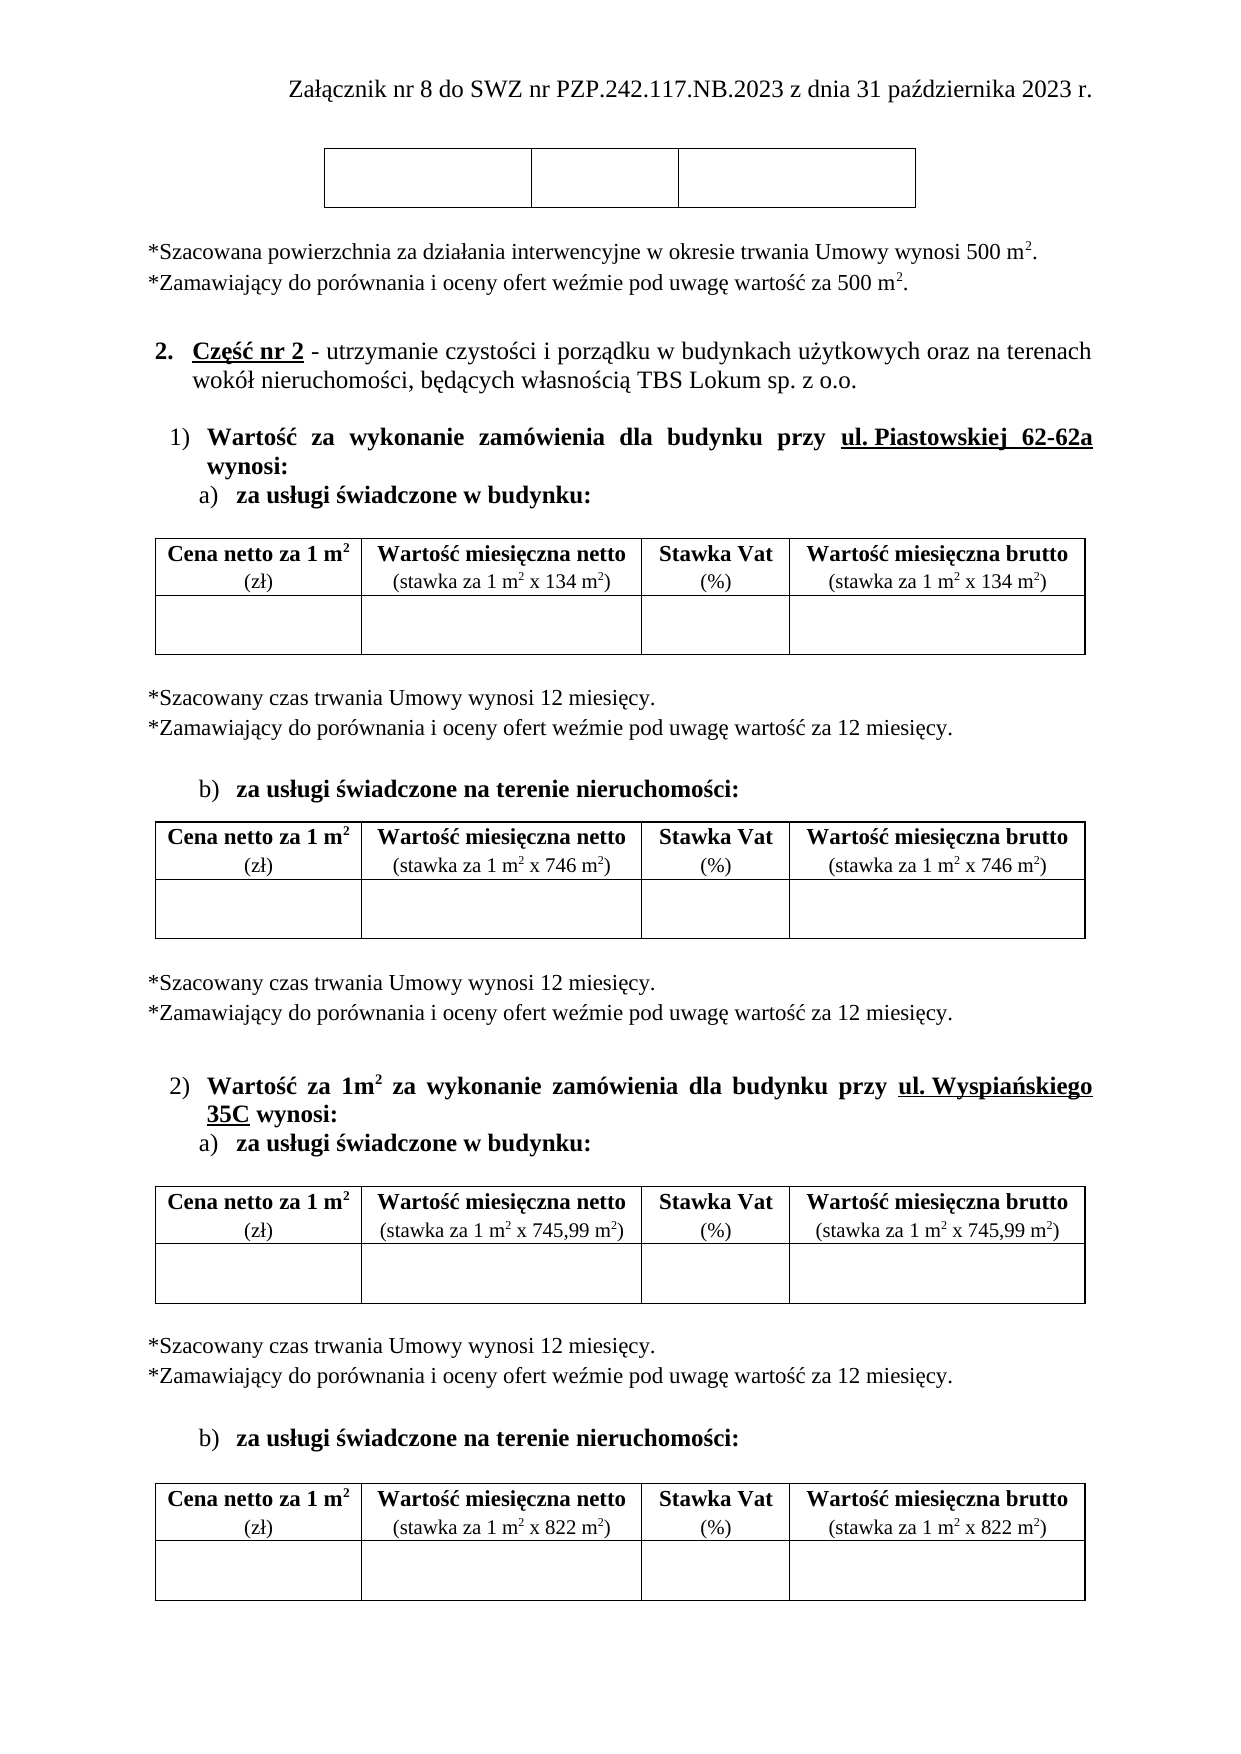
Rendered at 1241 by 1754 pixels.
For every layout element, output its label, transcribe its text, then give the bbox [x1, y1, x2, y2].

text *Zamawiający do porównania i oceny ofert weźmie pod uwagę wartość za 12 miesięcy. [148, 714, 1093, 741]
table_cell [362, 1541, 641, 1600]
table_header Cena netto za 1 m2 (zł) [156, 539, 361, 594]
text *Zamawiający do porównania i oceny ofert weźmie pod uwagę wartość za 500 m2. [148, 269, 1093, 295]
table_header Stawka Vat (%) [642, 1484, 789, 1540]
text *Zamawiający do porównania i oceny ofert weźmie pod uwagę wartość za 12 miesięcy. [148, 1362, 1093, 1389]
table_header Wartość miesięczna brutto (stawka za 1 m2 x 822 m2) [790, 1484, 1084, 1540]
table_cell [790, 1244, 1084, 1302]
table_header Cena netto za 1 m2 (zł) [156, 1187, 361, 1243]
table_cell [532, 149, 678, 207]
table_cell [642, 1541, 789, 1600]
list za usługi świadczone na terenie nieruchomości: [199, 774, 1093, 803]
table_cell [790, 1541, 1084, 1600]
table_header Wartość miesięczna brutto (stawka za 1 m2 x 134 m2) [790, 539, 1084, 594]
table_header Wartość miesięczna netto (stawka za 1 m2 x 134 m2) [362, 539, 641, 594]
table_cell [156, 1541, 361, 1600]
table_cell [642, 880, 789, 938]
table_cell [156, 880, 361, 938]
text *Szacowany czas trwania Umowy wynosi 12 miesięcy. [148, 1332, 1093, 1359]
list Wartość za wykonanie zamówienia dla budynku przy ul. Piastowskiej 62-62a wynosi: [169, 422, 1093, 480]
table_cell [156, 1244, 361, 1302]
table_header Wartość miesięczna netto (stawka za 1 m2 x 822 m2) [362, 1484, 641, 1540]
table_header Cena netto za 1 m2 (zł) [156, 823, 361, 878]
list za usługi świadczone na terenie nieruchomości: [199, 1423, 1093, 1452]
table_cell [362, 1244, 641, 1302]
table_cell [642, 1244, 789, 1302]
list Część nr 2 - utrzymanie czystości i porządku w budynkach użytkowych oraz na terenach wokół nieruchomości, będących własnością TBS Lokum sp. z o.o. [154, 336, 1093, 394]
table_cell [362, 596, 641, 654]
table_cell [642, 596, 789, 654]
list Wartość za 1m2 za wykonanie zamówienia dla budynku przy ul. Wyspiańskiego 35C wynosi: [169, 1071, 1093, 1128]
table_cell [790, 880, 1084, 938]
table_header Stawka Vat (%) [642, 1187, 789, 1243]
text *Zamawiający do porównania i oceny ofert weźmie pod uwagę wartość za 12 miesięcy. [148, 999, 1093, 1026]
text *Szacowany czas trwania Umowy wynosi 12 miesięcy. [148, 684, 1093, 710]
table_cell [156, 596, 361, 654]
table_cell [362, 880, 641, 938]
table_cell [790, 596, 1084, 654]
text *Szacowana powierzchnia za działania interwencyjne w okresie trwania Umowy wynosi 500 m2. [148, 238, 1093, 265]
table_cell [325, 149, 531, 207]
table_header Wartość miesięczna brutto (stawka za 1 m2 x 745,99 m2) [790, 1187, 1084, 1243]
list za usługi świadczone w budynku: [199, 480, 1093, 509]
table_header Stawka Vat (%) [642, 539, 789, 594]
table_header Wartość miesięczna netto (stawka za 1 m2 x 745,99 m2) [362, 1187, 641, 1243]
table_header Wartość miesięczna netto (stawka za 1 m2 x 746 m2) [362, 823, 641, 878]
text *Szacowany czas trwania Umowy wynosi 12 miesięcy. [148, 969, 1093, 996]
table_header Stawka Vat (%) [642, 823, 789, 878]
list za usługi świadczone w budynku: [199, 1128, 1093, 1157]
table_header Cena netto za 1 m2 (zł) [156, 1484, 361, 1540]
table_header Wartość miesięczna brutto (stawka za 1 m2 x 746 m2) [790, 823, 1084, 878]
table_cell [679, 149, 915, 207]
